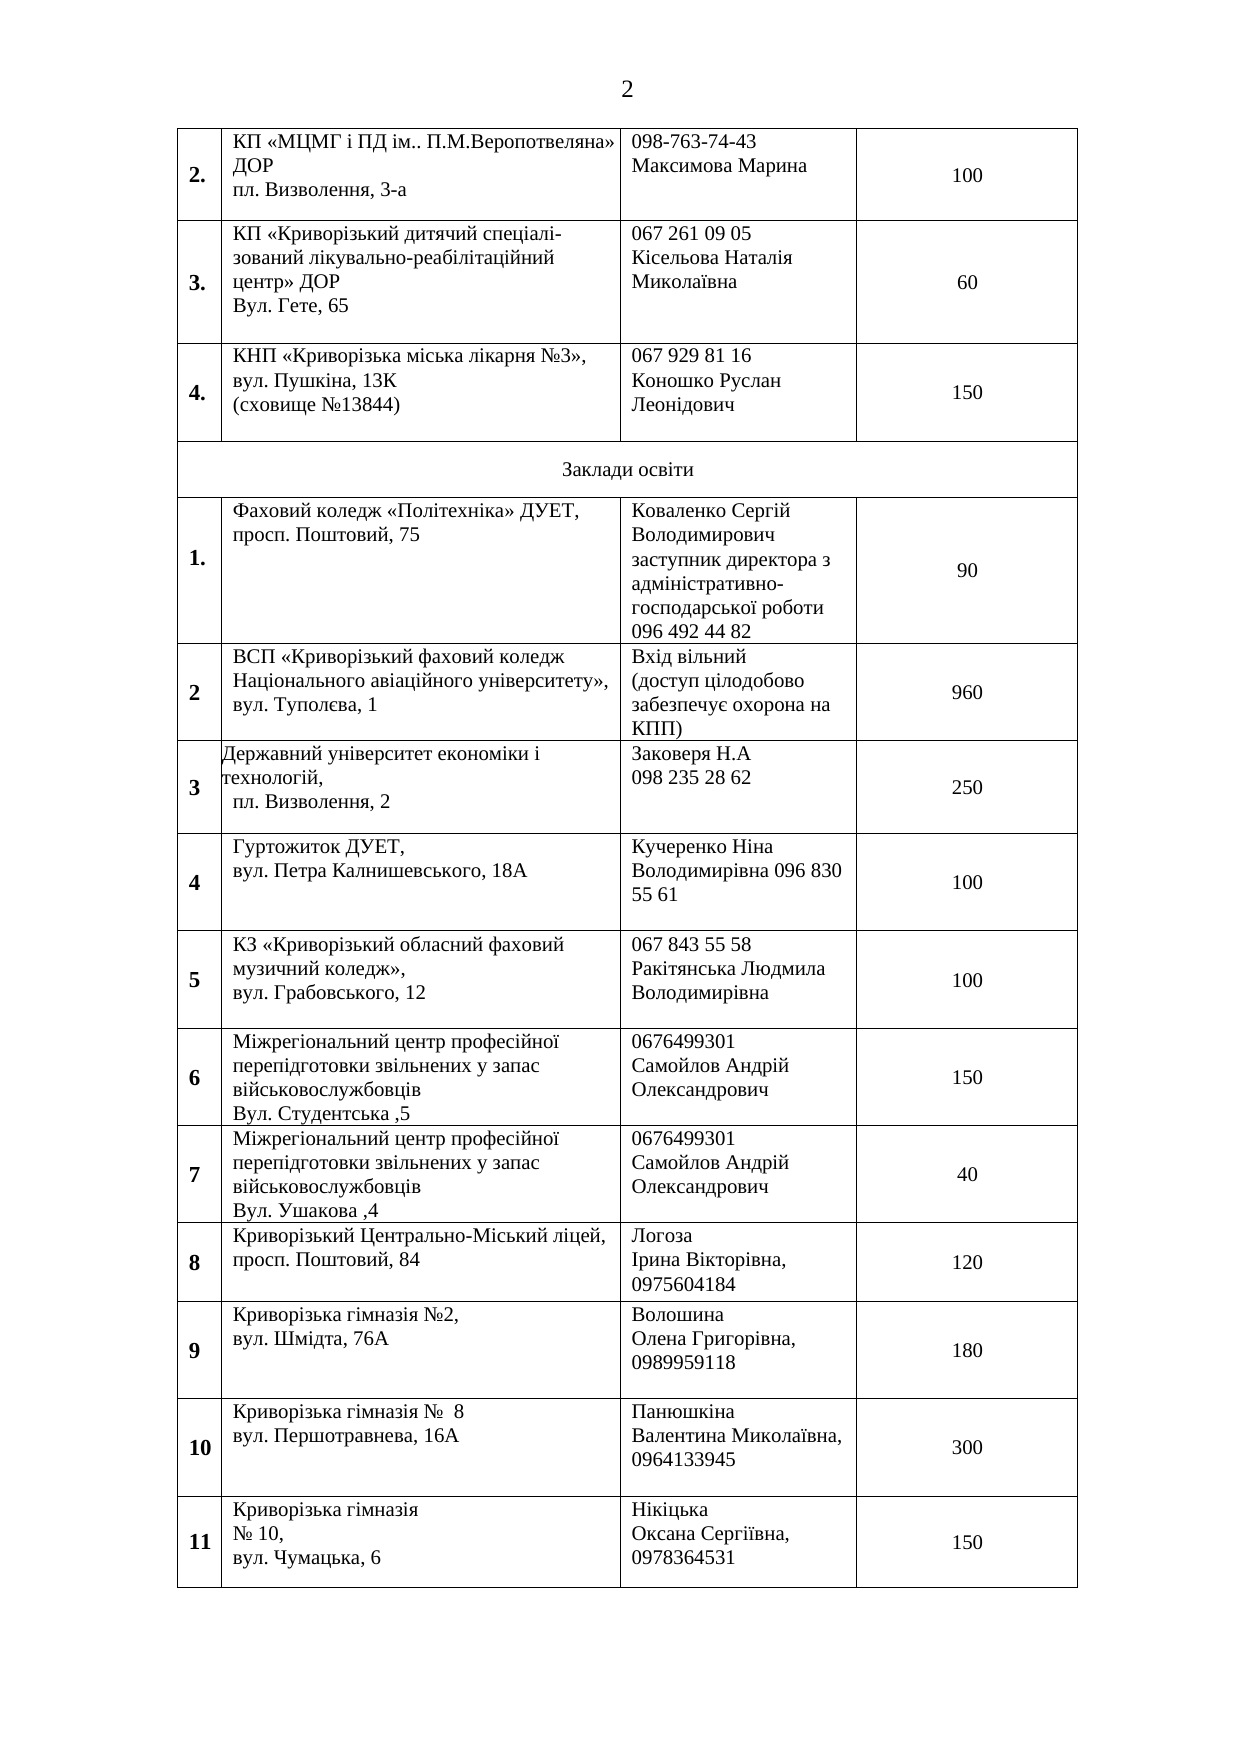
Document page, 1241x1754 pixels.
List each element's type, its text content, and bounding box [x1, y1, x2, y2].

table_cell 960 [857, 644, 1077, 740]
table_cell 90 [857, 498, 1077, 643]
table_cell 6 [178, 1029, 221, 1125]
table_cell Коваленко Сергій Володимирович заступник директора з адміністративно-господарської роботи 096 492 44 82 [621, 498, 856, 643]
table_cell 8 [178, 1223, 221, 1301]
table_cell КП «Криворізький дитячий спеціалі-зований лікувально-реабілітаційний центр» ДОР Вул. Гете, 65 [222, 221, 620, 342]
table_cell 067 929 81 16 Коношко Руслан Леонідович [621, 344, 856, 441]
table_cell 4 [178, 834, 221, 930]
table_cell 3 [178, 741, 221, 833]
table_cell Державний університет економіки і технологій, пл. Визволення, 2 [222, 741, 620, 833]
table_cell 067 843 55 58 Ракітянська Людмила Володимирівна [621, 931, 856, 1028]
table_cell 0676499301 Самойлов Андрій Олександрович [621, 1029, 856, 1125]
table_cell 2 [178, 644, 221, 740]
table_cell Волошина Олена Григорівна, 0989959118 [621, 1302, 856, 1398]
table_cell КНП «Криворізька міська лікарня №3», вул. Пушкіна, 13К (сховище №13844) [222, 344, 620, 441]
table_cell Заклади освіти [178, 442, 1077, 497]
table_cell 5 [178, 931, 221, 1028]
table_cell 120 [857, 1223, 1077, 1301]
table_cell 150 [857, 1497, 1077, 1587]
table_cell 60 [857, 221, 1077, 342]
table_cell 1. [178, 498, 221, 643]
table_cell 0676499301 Самойлов Андрій Олександрович [621, 1126, 856, 1222]
table_cell 067 261 09 05 Кісельова Наталія Миколаївна [621, 221, 856, 342]
table_cell Криворізький Центрально-Міський ліцей, просп. Поштовий, 84 [222, 1223, 620, 1301]
table_cell 100 [857, 834, 1077, 930]
table_cell Криворізька гімназія № 8 вул. Першотравнева, 16А [222, 1399, 620, 1496]
table_cell Міжрегіональний центр професійної перепідготовки звільнених у запас військовослужбовців Вул. Студентська ,5 [222, 1029, 620, 1125]
table_cell 150 [857, 1029, 1077, 1125]
table_cell [178, 221, 221, 342]
table_cell Кучеренко Ніна Володимирівна 096 830 55 61 [621, 834, 856, 930]
table_cell 300 [857, 1399, 1077, 1496]
table_cell 7 [178, 1126, 221, 1222]
table_cell Логоза Ірина Вікторівна, 0975604184 [621, 1223, 856, 1301]
table_cell Нікіцька Оксана Сергіївна, 0978364531 [621, 1497, 856, 1587]
table_cell [178, 129, 221, 220]
table_cell ВСП «Криворізький фаховий коледж Національного авіаційного університету», вул. Туполєва, 1 [222, 644, 620, 740]
table_cell Фаховий коледж «Політехніка» ДУЕТ, просп. Поштовий, 75 [222, 498, 620, 643]
table_cell 250 [857, 741, 1077, 833]
table_cell Криворізька гімназія № 10, вул. Чумацька, 6 [222, 1497, 620, 1587]
table_cell 9 [178, 1302, 221, 1398]
table_cell 150 [857, 344, 1077, 441]
table_cell 10 [178, 1399, 221, 1496]
table_cell КЗ «Криворізький обласний фаховий музичний коледж», вул. Грабовського, 12 [222, 931, 620, 1028]
table_cell 100 [857, 129, 1077, 220]
table_cell КП «МЦМГ і ПД ім.. П.М.Веропотвеляна» ДОР пл. Визволення, 3-а [222, 129, 620, 220]
table_cell Вхід вільний (доступ цілодобово забезпечує охорона на КПП) [621, 644, 856, 740]
table_cell Гуртожиток ДУЕТ, вул. Петра Калнишевського, 18А [222, 834, 620, 930]
table_cell 40 [857, 1126, 1077, 1222]
table_cell Міжрегіональний центр професійної перепідготовки звільнених у запас військовослужбовців Вул. Ушакова ,4 [222, 1126, 620, 1222]
table_cell Панюшкіна Валентина Миколаївна, 0964133945 [621, 1399, 856, 1496]
table_cell Заковеря Н.А 098 235 28 62 [621, 741, 856, 833]
table_cell [178, 344, 221, 441]
table_cell 180 [857, 1302, 1077, 1398]
table_cell Криворізька гімназія №2, вул. Шмідта, 76А [222, 1302, 620, 1398]
table_cell 098-763-74-43 Максимова Марина [621, 129, 856, 220]
table_cell 11 [178, 1497, 221, 1587]
table_cell 100 [857, 931, 1077, 1028]
